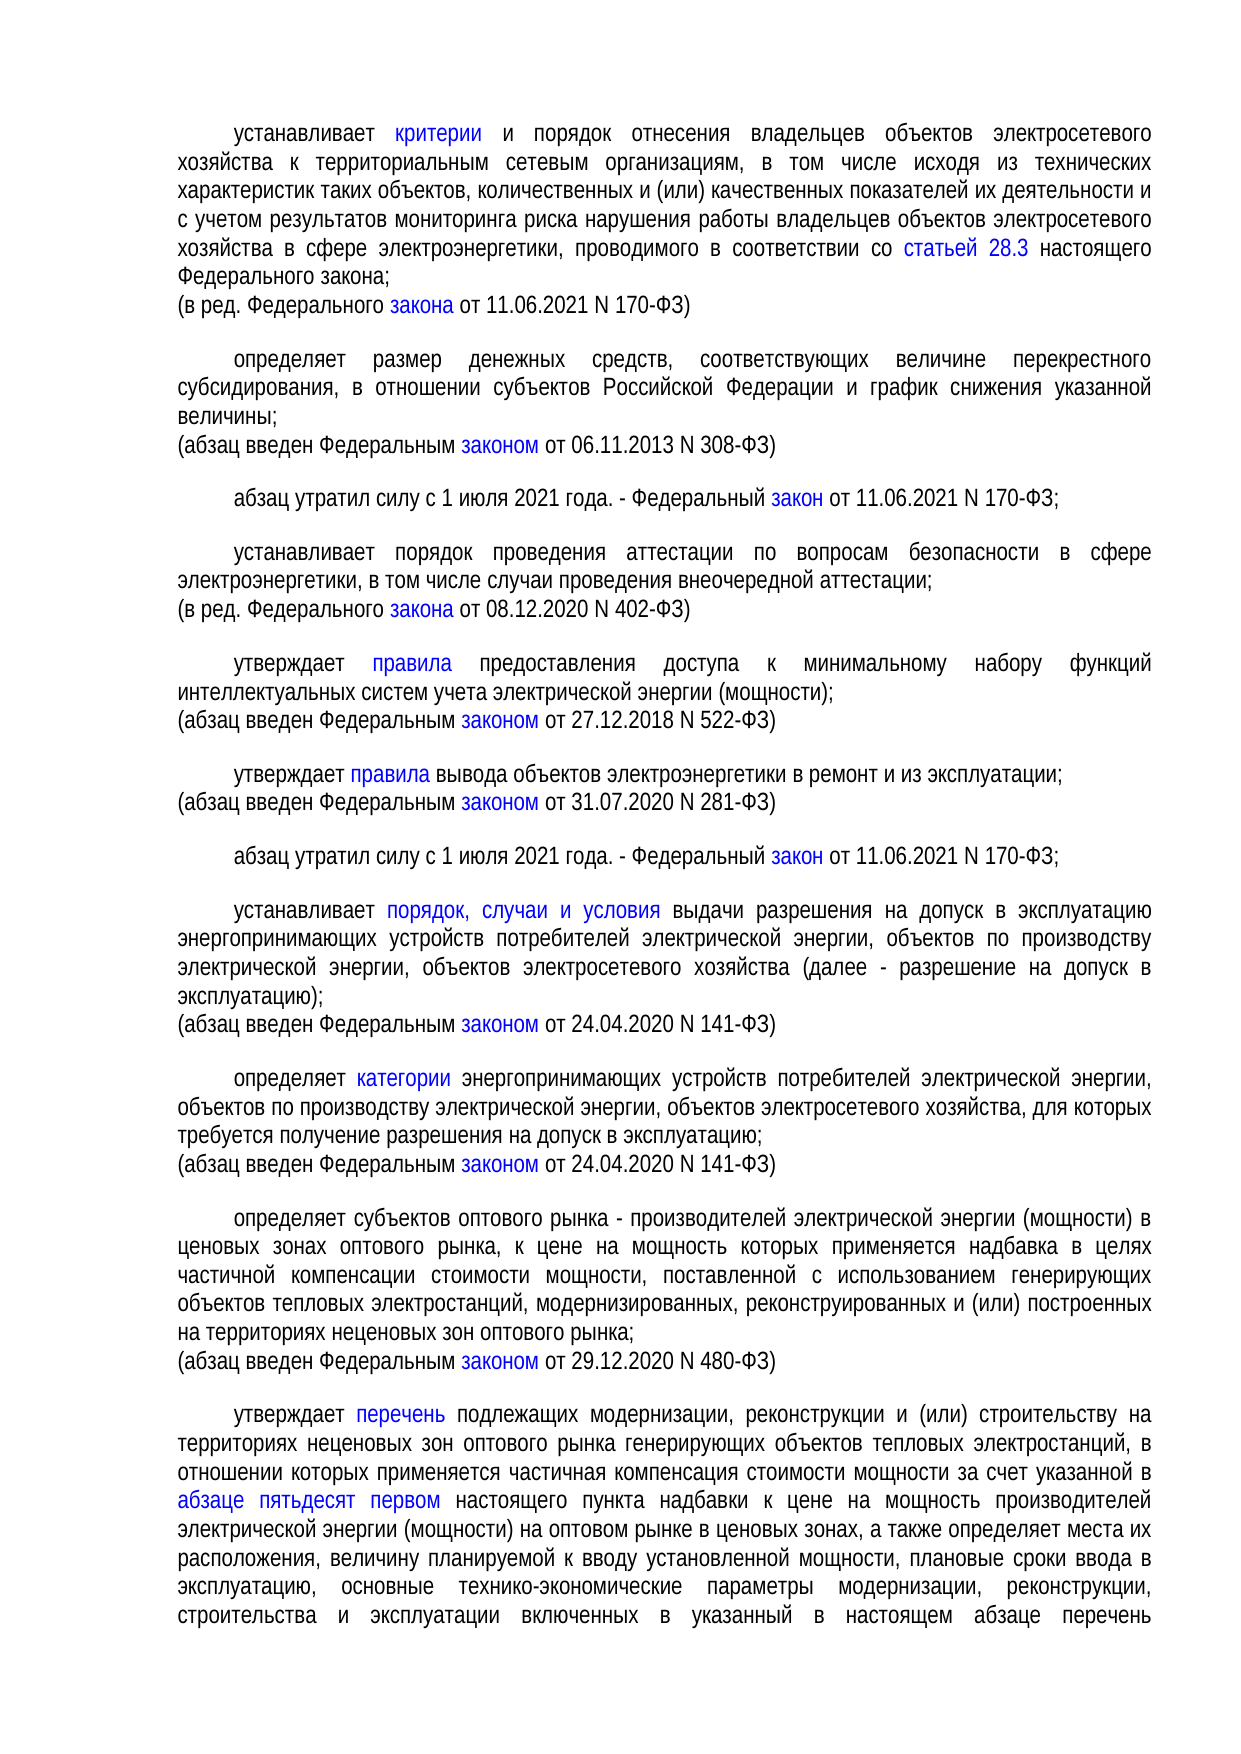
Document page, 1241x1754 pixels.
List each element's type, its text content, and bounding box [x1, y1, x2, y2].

text (в ред. Федерального закона от 11.06.2021 N 170-ФЗ) [177, 290, 1152, 319]
text (в ред. Федерального закона от 08.12.2020 N 402-ФЗ) [177, 594, 1152, 623]
text абзац утратил силу с 1 июля 2021 года. - Федеральный закон от 11.06.2021 N 170-ФЗ; [177, 483, 1152, 512]
text определяет субъектов оптового рынка - производителей электрической энергии (мощности) в ценовых зонах оптового рынка, к цене на мощность которых применяется надбавка в целях частичной компенсации стоимости мощности, поставленной с использованием генерирующих объектов тепловых электростанций, модернизированных, реконструированных и (или) построенных на территориях неценовых зон оптового рынка; [177, 1202, 1152, 1346]
text (абзац введен Федеральным законом от 27.12.2018 N 522-ФЗ) [177, 705, 1152, 734]
text (абзац введен Федеральным законом от 31.07.2020 N 281-ФЗ) [177, 787, 1152, 816]
text определяет размер денежных средств, соответствующих величине перекрестного субсидирования, в отношении субъектов Российской Федерации и график снижения указанной величины; [177, 344, 1152, 429]
text устанавливает порядок проведения аттестации по вопросам безопасности в сфере электроэнергетики, в том числе случаи проведения внеочередной аттестации; [177, 537, 1152, 594]
text (абзац введен Федеральным законом от 24.04.2020 N 141-ФЗ) [177, 1149, 1152, 1177]
text устанавливает порядок, случаи и условия выдачи разрешения на допуск в эксплуатацию энергопринимающих устройств потребителей электрической энергии, объектов по производству электрической энергии, объектов электросетевого хозяйства (далее - разрешение на допуск в эксплуатацию); [177, 895, 1152, 1009]
text (абзац введен Федеральным законом от 24.04.2020 N 141-ФЗ) [177, 1009, 1152, 1038]
text определяет категории энергопринимающих устройств потребителей электрической энергии, объектов по производству электрической энергии, объектов электросетевого хозяйства, для которых требуется получение разрешения на допуск в эксплуатацию; [177, 1063, 1152, 1149]
text устанавливает критерии и порядок отнесения владельцев объектов электросетевого хозяйства к территориальным сетевым организациям, в том числе исходя из технических характеристик таких объектов, количественных и (или) качественных показателей их деятельности и с учетом результатов мониторинга риска нарушения работы владельцев объектов электросетевого хозяйства в сфере электроэнергетики, проводимого в соответствии со статьей 28.3 настоящего Федерального закона; [177, 118, 1152, 290]
text утверждает правила вывода объектов электроэнергетики в ремонт и из эксплуатации; [177, 759, 1152, 787]
text абзац утратил силу с 1 июля 2021 года. - Федеральный закон от 11.06.2021 N 170-ФЗ; [177, 841, 1152, 870]
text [177, 1399, 1152, 1628]
text (абзац введен Федеральным законом от 29.12.2020 N 480-ФЗ) [177, 1346, 1152, 1374]
text утверждает правила предоставления доступа к минимальному набору функций интеллектуальных систем учета электрической энергии (мощности); [177, 648, 1152, 705]
text (абзац введен Федеральным законом от 06.11.2013 N 308-ФЗ) [177, 429, 1152, 458]
